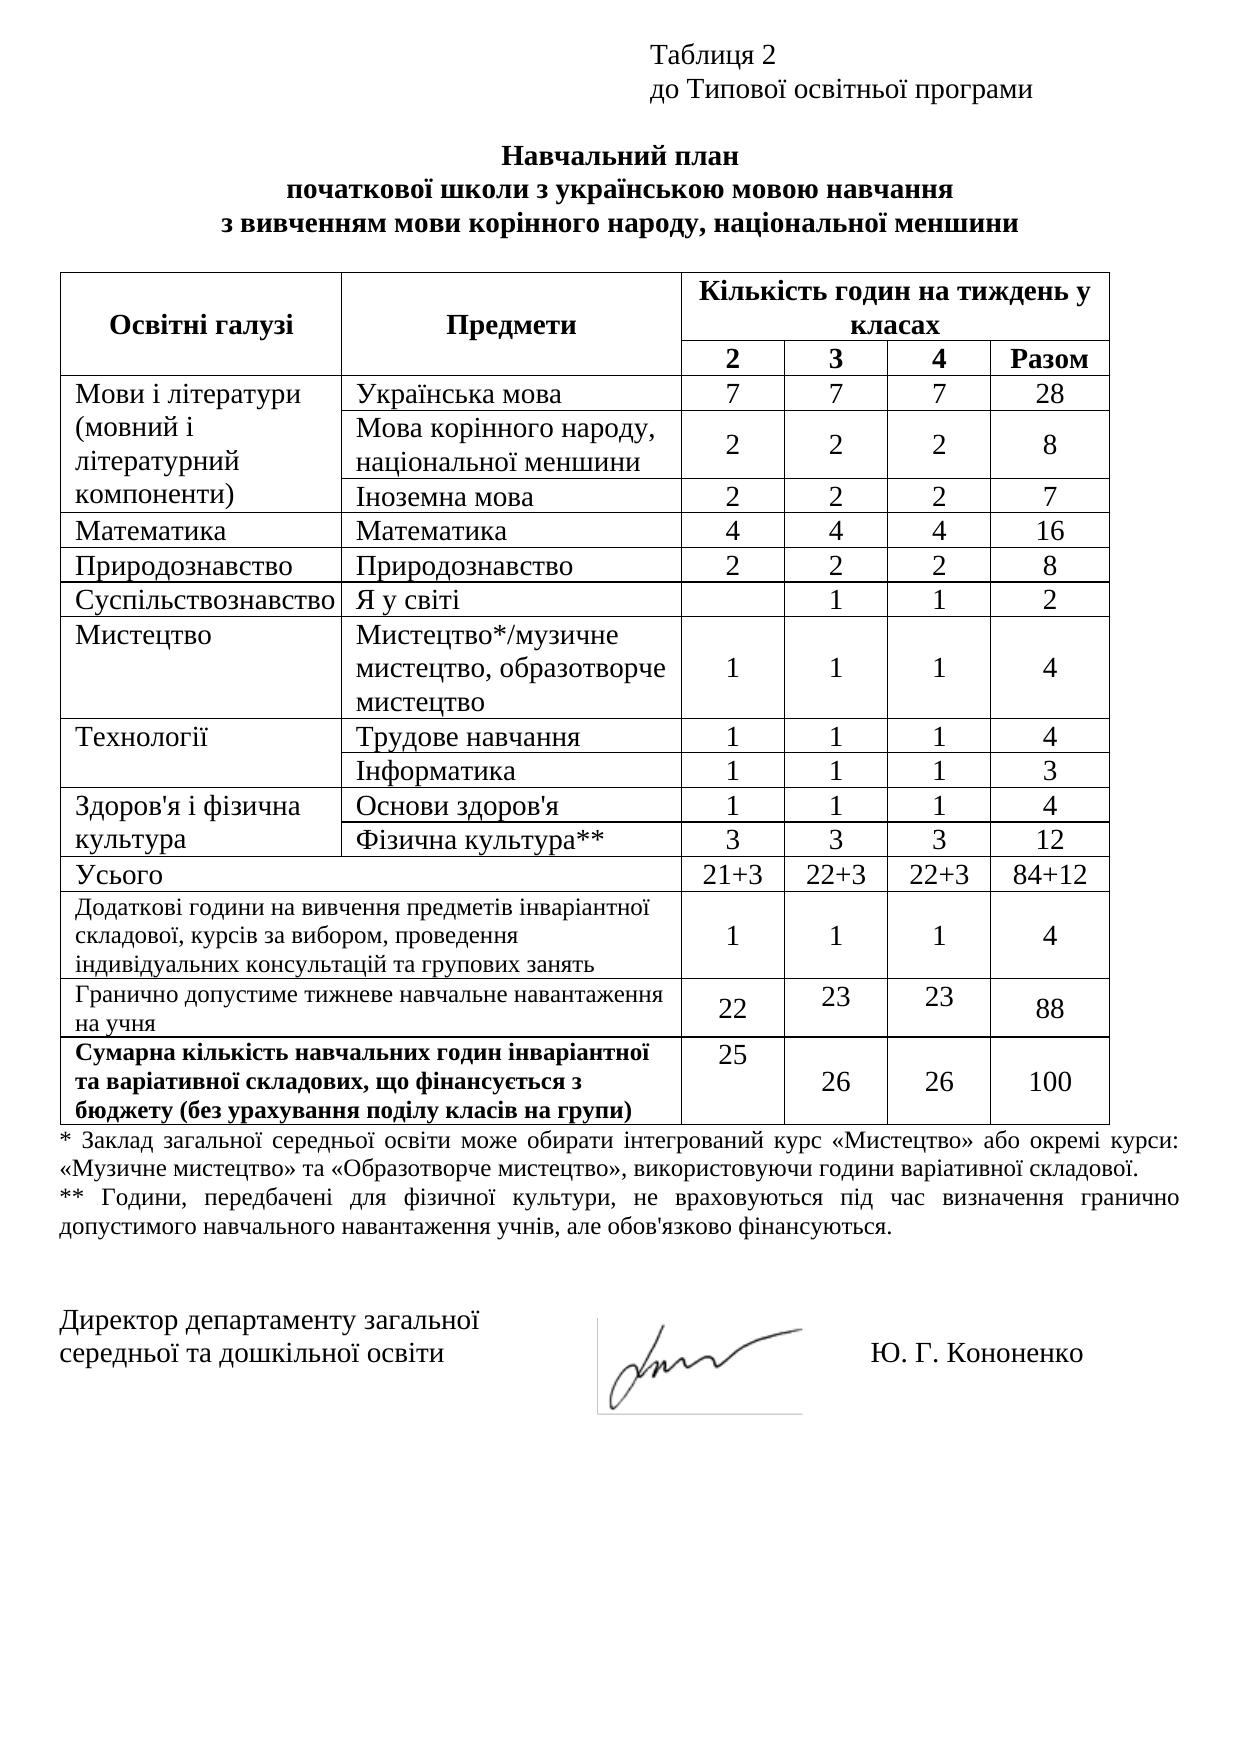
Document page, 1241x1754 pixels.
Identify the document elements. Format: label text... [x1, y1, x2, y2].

table_cell 4 [888, 513, 990, 547]
table_cell 2 [785, 411, 887, 478]
table_cell Здоров'я і фізична культура [61, 788, 341, 856]
table_cell 1 [785, 788, 887, 821]
table_cell 3 [785, 341, 887, 375]
table_cell 1 [888, 583, 990, 616]
table_cell 4 [991, 719, 1109, 752]
table_cell 23 [785, 979, 887, 1036]
table_cell 22 [682, 979, 784, 1036]
table_cell 1 [682, 753, 784, 787]
table_cell 7 [785, 376, 887, 409]
table_cell 28 [991, 376, 1109, 409]
table_header Кількість годин на тиждень у класах [682, 273, 1109, 340]
table_cell 88 [991, 979, 1109, 1036]
table_cell 4 [785, 513, 887, 547]
table_cell Фізична культура** [342, 823, 681, 856]
table_cell 2 [888, 548, 990, 581]
text Навчальний план [59, 138, 1181, 172]
table_cell Основи здоров'я [342, 788, 681, 821]
table_cell 1 [785, 892, 887, 978]
table_cell Мова корінного народу, національної меншини [342, 411, 681, 478]
table_cell 2 [888, 479, 990, 512]
table_cell 1 [682, 892, 784, 978]
text з вивченням мови корінного народу, національної меншини [59, 205, 1181, 239]
table_cell 26 [888, 1038, 990, 1124]
text Директор департаменту загальної [59, 1302, 1181, 1336]
text середньої та дошкільної освіти Ю. Г. Кононенко [59, 1336, 596, 1369]
table_cell 8 [991, 411, 1109, 478]
text ** Години, передбачені для фізичної культури, не враховуються під час визначення гранично допустимого навчального навантаження учнів, але обов'язково фінансуються. [59, 1182, 1181, 1240]
table_cell 7 [991, 479, 1109, 512]
table_cell 3 [682, 823, 784, 856]
table_cell Я у світі [342, 583, 681, 616]
table_cell Разом [991, 341, 1109, 375]
table_cell 4 [888, 341, 990, 375]
table_cell 2 [785, 548, 887, 581]
text до Типової освітньої програми [650, 71, 1181, 104]
table_header Предмети [342, 273, 681, 375]
table_cell Українська мова [342, 376, 681, 409]
table_cell 12 [991, 823, 1109, 856]
table_cell Математика [342, 513, 681, 547]
table_cell Мистецтво [61, 617, 341, 718]
table_cell 7 [888, 376, 990, 409]
table_cell 26 [785, 1038, 887, 1124]
table_cell 3 [888, 823, 990, 856]
table_cell 16 [991, 513, 1109, 547]
text Таблиця 2 [650, 37, 1181, 71]
table_cell Природознавство [61, 548, 341, 581]
table_cell 1 [785, 719, 887, 752]
table_cell 1 [785, 617, 887, 718]
table_cell Сумарна кількість навчальних годин інваріантної та варіативної складових, що фінансується з бюджету (без урахування поділу класів на групи) [61, 1038, 681, 1124]
text * Заклад загальної середньої освіти може обирати інтегрований курс «Мистецтво» або окремі курси: «Музичне мистецтво» та «Образотворче мистецтво», використовуючи години варіативної складової. [59, 1125, 1181, 1182]
table_cell Природознавство [342, 548, 681, 581]
table_cell Усього [61, 857, 681, 891]
table_cell Мистецтво*/музичне мистецтво, образотворче мистецтво [342, 617, 681, 718]
table_cell 7 [682, 376, 784, 409]
table_cell 4 [991, 892, 1109, 978]
table_header Освітні галузі [61, 273, 341, 375]
text початкової школи з українською мовою навчання [59, 172, 1181, 205]
table_cell Трудове навчання [342, 719, 681, 752]
table_cell 1 [682, 719, 784, 752]
table_cell Математика [61, 513, 341, 547]
table_cell 22+3 [888, 857, 990, 891]
table_cell 1 [888, 788, 990, 821]
table_cell Додаткові години на вивчення предметів інваріантної складової, курсів за вибором, проведення індивідуальних консультацій та групових занять [61, 892, 681, 978]
table_cell 23 [888, 979, 990, 1036]
picture [596, 1318, 803, 1416]
table_cell 2 [682, 411, 784, 478]
table_cell 8 [991, 548, 1109, 581]
table_cell 84+12 [991, 857, 1109, 891]
table_cell 1 [682, 617, 784, 718]
table_cell 4 [991, 788, 1109, 821]
table_cell [682, 583, 784, 616]
table_cell 4 [991, 617, 1109, 718]
table_cell 1 [785, 753, 887, 787]
table_cell 2 [682, 479, 784, 512]
table_cell 2 [888, 411, 990, 478]
table_cell 1 [888, 719, 990, 752]
table_cell Інформатика [342, 753, 681, 787]
table_cell Іноземна мова [342, 479, 681, 512]
table_cell 1 [888, 617, 990, 718]
table_cell 1 [888, 753, 990, 787]
table_cell 2 [991, 583, 1109, 616]
table_cell 100 [991, 1038, 1109, 1124]
table_cell 1 [785, 583, 887, 616]
table_cell 2 [682, 548, 784, 581]
table_cell 2 [785, 479, 887, 512]
table_cell 1 [888, 892, 990, 978]
table_cell 4 [682, 513, 784, 547]
table_cell Технології [61, 719, 341, 787]
table_cell 3 [991, 753, 1109, 787]
table_cell Мови і літератури (мовний і літературний компоненти) [61, 376, 341, 512]
table_cell 3 [785, 823, 887, 856]
text середньої та дошкільної освіти Ю. Г. Кононенко [803, 1336, 1181, 1369]
table_cell 22+3 [785, 857, 887, 891]
table_cell Гранично допустиме тижневе навчальне навантаження на учня [61, 979, 681, 1036]
table_cell 21+3 [682, 857, 784, 891]
table_cell Суспільствознавство [61, 583, 341, 616]
table_cell 2 [682, 341, 784, 375]
table_cell 1 [682, 788, 784, 821]
table_cell 25 [682, 1038, 784, 1124]
